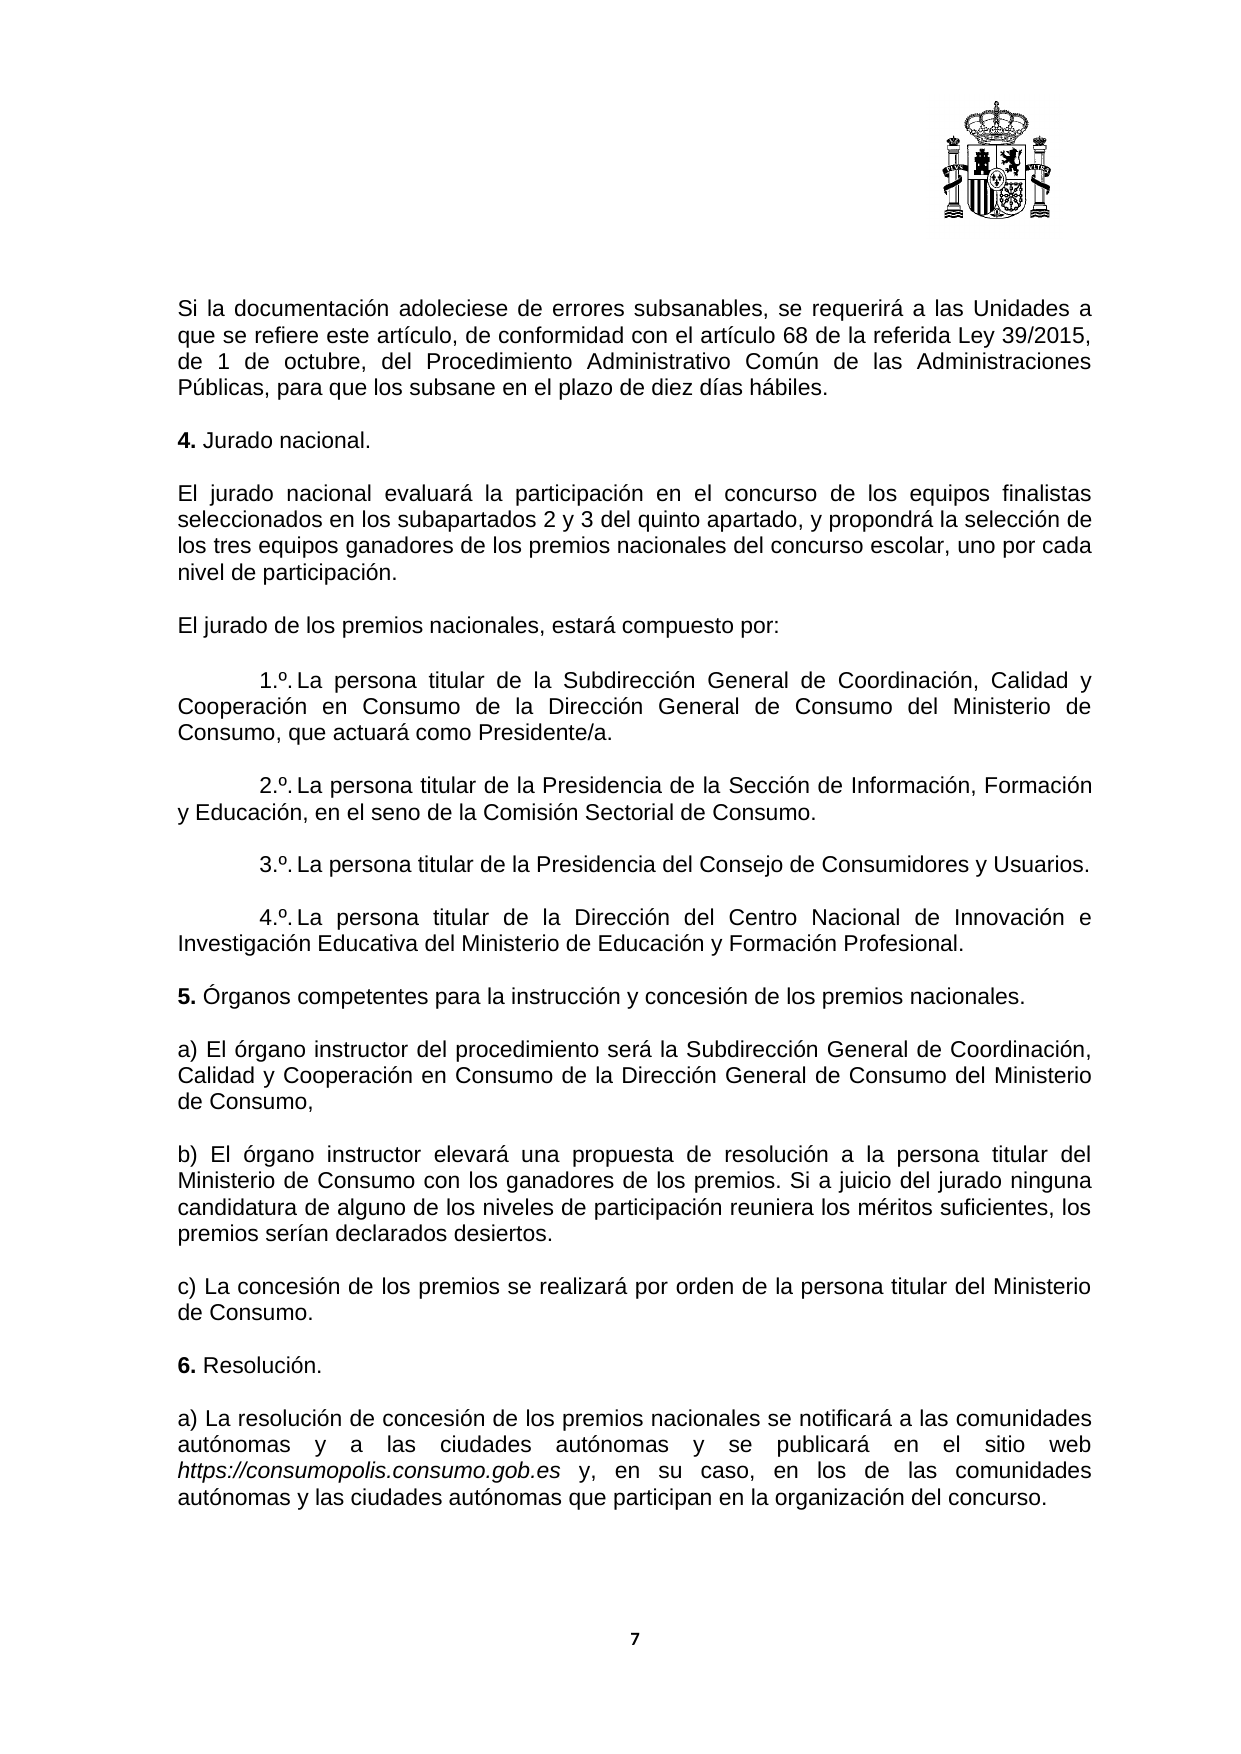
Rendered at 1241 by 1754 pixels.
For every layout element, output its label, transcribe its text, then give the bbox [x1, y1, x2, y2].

text Si la documentación adoleciese de errores subsanables, se requerirá a las Unidades a que se refiere este artículo, de conformidad con el artículo 68 de la referida Ley 39/2015, de 1 de octubre, del Procedimiento Administrativo Común de las Administraciones Públicas, para que los subsane en el plazo de diez días hábiles. [177, 295, 1092, 401]
list La persona titular de la Presidencia del Consejo de Consumidores y Usuarios. [177, 851, 1092, 877]
list La persona titular de la Dirección del Centro Nacional de Innovación e Investigación Educativa del Ministerio de Educación y Formación Profesional. [177, 904, 1092, 957]
list La persona titular de la Presidencia de la Sección de Información, Formación y Educación, en el seno de la Comisión Sectorial de Consumo. [177, 772, 1092, 825]
text c) La concesión de los premios se realizará por orden de la persona titular del Ministerio de Consumo. [177, 1273, 1092, 1326]
text a) El órgano instructor del procedimiento será la Subdirección General de Coordinación, Calidad y Cooperación en Consumo de la Dirección General de Consumo del Ministerio de Consumo, [177, 1036, 1092, 1115]
text b) El órgano instructor elevará una propuesta de resolución a la persona titular del Ministerio de Consumo con los ganadores de los premios. Si a juicio del jurado ninguna candidatura de alguno de los niveles de participación reuniera los méritos suficientes, los premios serían declarados desiertos. [177, 1141, 1092, 1246]
text 4. Jurado nacional. [177, 427, 1092, 453]
text a) La resolución de concesión de los premios nacionales se notificará a las comunidades autónomas y a las ciudades autónomas y se publicará en el sitio web https://consumopolis.consumo.gob.es y, en su caso, en los de las comunidades autónomas y las ciudades autónomas que participan en la organización del concurso. [177, 1404, 1092, 1510]
picture [925, 94, 1063, 239]
list La persona titular de la Subdirección General de Coordinación, Calidad y Cooperación en Consumo de la Dirección General de Consumo del Ministerio de Consumo, que actuará como Presidente/a. [177, 667, 1092, 746]
text El jurado de los premios nacionales, estará compuesto por: [177, 612, 1092, 638]
text 6. Resolución. [177, 1352, 1092, 1378]
text 5. Órganos competentes para la instrucción y concesión de los premios nacionales. [177, 983, 1092, 1009]
text El jurado nacional evaluará la participación en el concurso de los equipos finalistas seleccionados en los subapartados 2 y 3 del quinto apartado, y propondrá la selección de los tres equipos ganadores de los premios nacionales del concurso escolar, uno por cada nivel de participación. [177, 480, 1092, 585]
